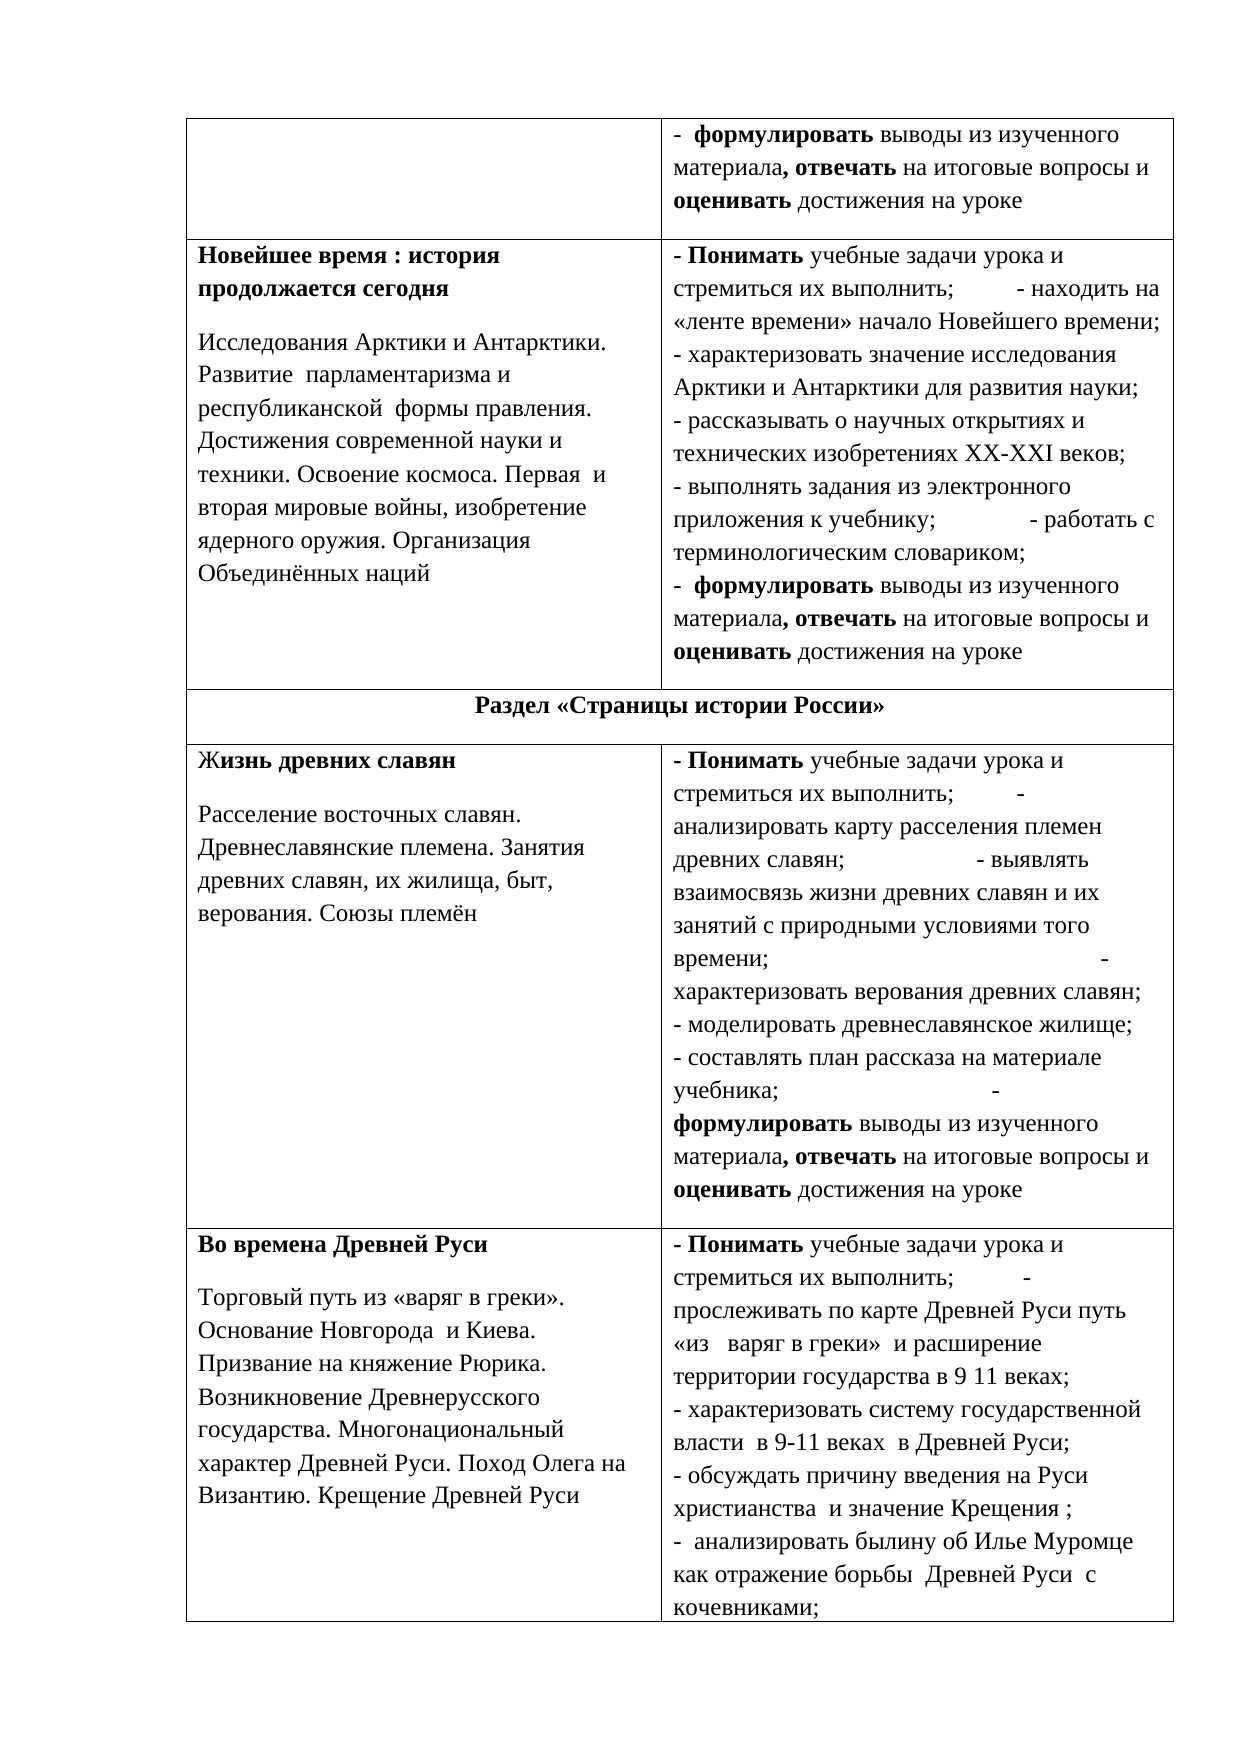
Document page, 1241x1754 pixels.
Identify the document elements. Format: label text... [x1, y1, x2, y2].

table_cell - Понимать учебные задачи урока и стремиться их выполнить; - анализировать карту расселения племен древних славян; - выявлять взаимосвязь жизни древних славян и их занятий с природными условиями того времени; - характеризовать верования древних славян; - моделировать древнеславянское жилище; - составлять план рассказа на материале учебника; - формулировать выводы из изученного материала, отвечать на итоговые вопросы и оценивать достижения на уроке [662, 745, 1173, 1228]
table_cell Новейшее время : история продолжается сегодня Исследования Арктики и Антарктики. Развитие парламентаризма и республиканской формы правления. Достижения современной науки и техники. Освоение космоса. Первая и вторая мировые войны, изобретение ядерного оружия. Организация Объединённых наций [187, 240, 661, 689]
table_cell Жизнь древних славян Расселение восточных славян. Древнеславянские племена. Занятия древних славян, их жилища, быт, верования. Союзы племён [187, 745, 661, 1228]
table_cell Раздел «Страницы истории России» [187, 690, 1173, 744]
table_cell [662, 119, 1173, 239]
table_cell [187, 119, 661, 239]
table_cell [187, 1229, 661, 1621]
table_cell - Понимать учебные задачи урока и стремиться их выполнить; - находить на «ленте времени» начало Новейшего времени; - характеризовать значение исследования Арктики и Антарктики для развития науки; - рассказывать о научных открытиях и технических изобретениях ХХ-ХХI веков; - выполнять задания из электронного приложения к учебнику; - работать с терминологическим словариком; - формулировать выводы из изученного материала, отвечать на итоговые вопросы и оценивать достижения на уроке [662, 240, 1173, 689]
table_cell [662, 1229, 1173, 1621]
